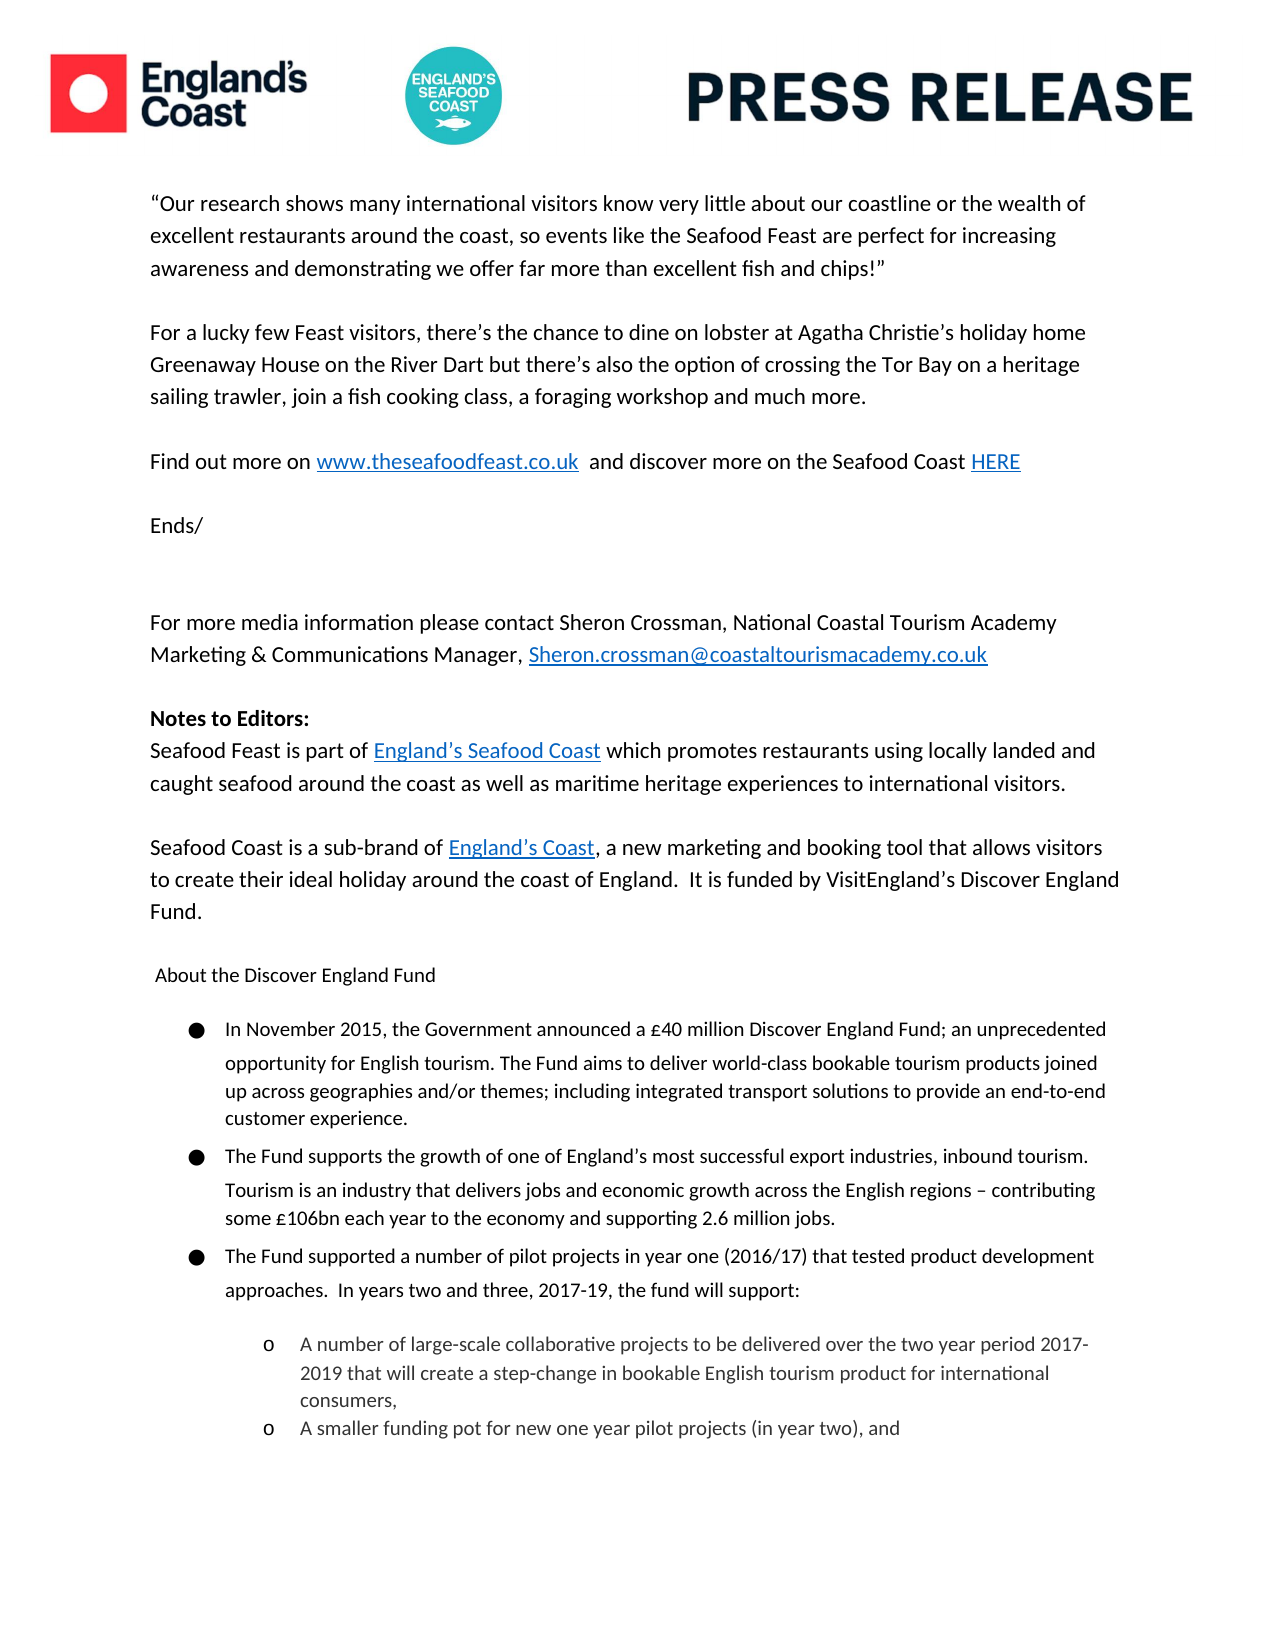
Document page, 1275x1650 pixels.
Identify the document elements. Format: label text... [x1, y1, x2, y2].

text Seafood Coast is a sub-brand of England’s Coast, a new marketing and booking tool that allows visitors to create their ideal holiday around the coast of England. It is funded by VisitEngland’s Discover England Fund. [150, 833, 1125, 925]
list A number of large-scale collaborative projects to be delivered over the two year period 2017-2019 that will create a step-change in bookable English tourism product for international consumers, [262, 1332, 1125, 1413]
text Notes to Editors: [150, 704, 1125, 732]
text For more media information please contact Sheron Crossman, National Coastal Tourism Academy Marketing & Communications Manager, Sheron.crossman@coastaltourismacademy.co.uk [150, 608, 1125, 668]
text About the Discover England Fund [150, 962, 1125, 987]
list A smaller funding pot for new one year pilot projects (in year two), and [262, 1415, 1125, 1441]
list In November 2015, the Government announced a £40 million Discover England Fund; an unprecedented opportunity for English tourism. The Fund aims to deliver world-class bookable tourism products joined up across geographies and/or themes; including integrated transport solutions to provide an end-to-end customer experience. [187, 1006, 1125, 1131]
text Find out more on www.theseafoodfeast.co.uk and discover more on the Seafood Coast HERE [150, 447, 1125, 475]
text Seafood Feast is part of England’s Seafood Coast which promotes restaurants using locally landed and caught seafood around the coast as well as maritime heritage experiences to international visitors. [150, 736, 1125, 797]
text Ends/ [150, 511, 1125, 539]
text “Our research shows many international visitors know very little about our coastline or the wealth of excellent restaurants around the coast, so events like the Seafood Feast are perfect for increasing awareness and demonstrating we offer far more than excellent fish and chips!” [150, 150, 1125, 282]
list The Fund supports the growth of one of England’s most successful export industries, inbound tourism. Tourism is an industry that delivers jobs and economic growth across the English regions – contributing some £106bn each year to the economy and supporting 2.6 million jobs. [187, 1133, 1125, 1230]
text For a lucky few Feast visitors, there’s the chance to dine on lobster at Agatha Christie’s holiday home Greenaway House on the River Dart but there’s also the option of crossing the Tor Bay on a heritage sailing trawler, join a fish cooking class, a foraging workshop and much more. [150, 318, 1125, 410]
list The Fund supported a number of pilot projects in year one (2016/17) that tested product development approaches. In years two and three, 2017-19, the fund will support: [187, 1232, 1125, 1302]
picture [35, 35, 1243, 156]
